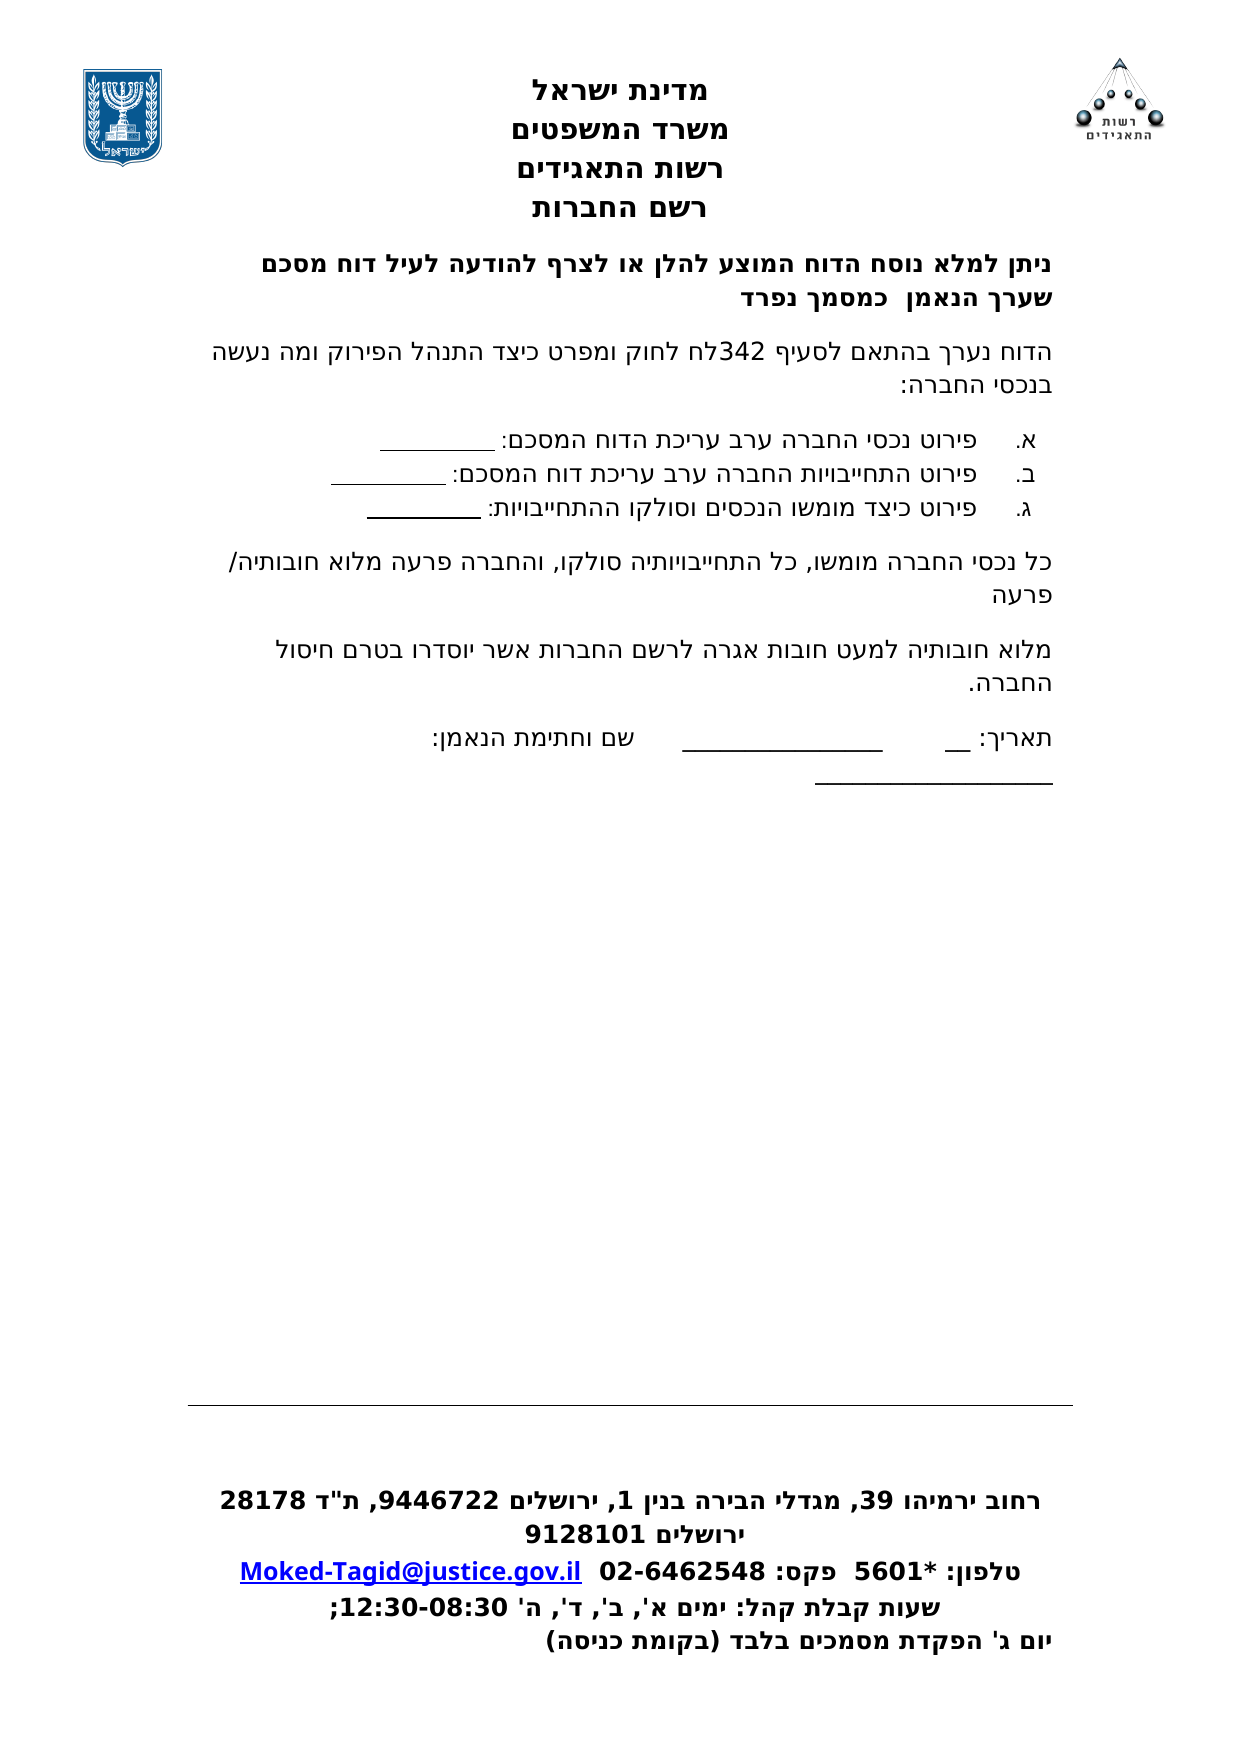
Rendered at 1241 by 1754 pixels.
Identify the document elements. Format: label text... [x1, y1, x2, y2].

list פירוט כיצד מומשו הנכסים וסולקו ההתחייבויות: [187, 493, 1015, 522]
text תאריך: __ ________________ שם וחתימת הנאמן: ___________________ [187, 723, 1053, 786]
picture [1062, 46, 1175, 160]
text כל נכסי החברה מומשו, כל התחייבויותיה סולקו, והחברה פרעה מלוא חובותיה/ פרעה [187, 547, 1053, 610]
list פירוט התחייבויות החברה ערב עריכת דוח המסכם: [187, 459, 1015, 488]
text מלוא חובותיה למעט חובות אגרה לרשם החברות אשר יוסדרו בטרם חיסול החברה. [187, 635, 1053, 698]
text הדוח נערך בהתאם לסעיף 342לח לחוק ומפרט כיצד התנהל הפירוק ומה נעשה בנכסי החברה: [187, 337, 1053, 400]
list פירוט נכסי החברה ערב עריכת הדוח המסכם: [187, 425, 1015, 454]
text ניתן למלא נוסח הדוח המוצע להלן או לצרף להודעה לעיל דוח מסכם שערך הנאמן כמסמך נפרד [187, 249, 1053, 312]
picture [80, 67, 164, 169]
